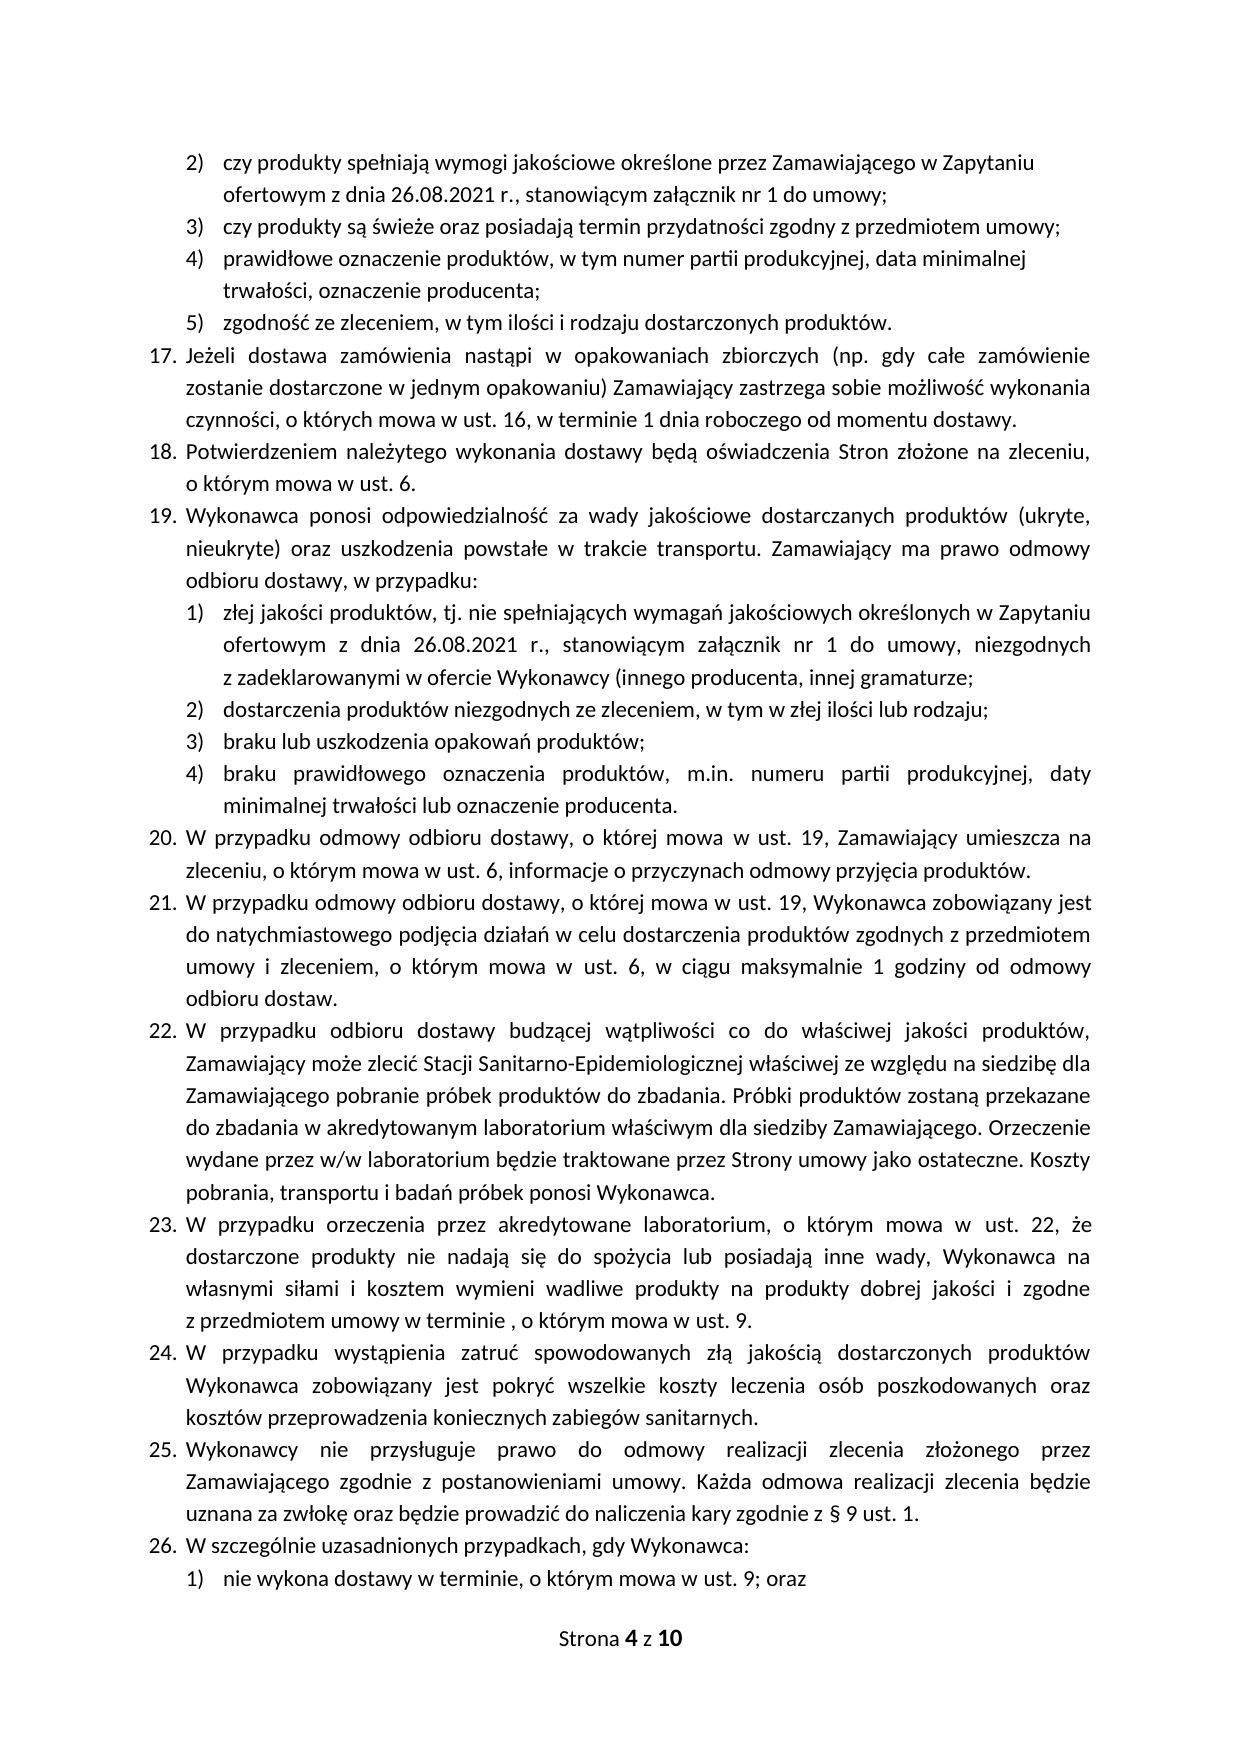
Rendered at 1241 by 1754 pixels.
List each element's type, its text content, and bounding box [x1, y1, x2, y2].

list dostarczenia produktów niezgodnych ze zleceniem, w tym w złej ilości lub rodzaju; [186, 695, 1092, 723]
list W przypadku odmowy odbioru dostawy, o której mowa w ust. 19, Wykonawca zobowiązany jest do natychmiastowego podjęcia działań w celu dostarczenia produktów zgodnych z przedmiotem umowy i zleceniem, o którym mowa w ust. 6, w ciągu maksymalnie 1 godziny od odmowy odbioru dostaw. [148, 888, 1092, 1012]
list zgodność ze zleceniem, w tym ilości i rodzaju dostarczonych produktów. [186, 308, 1092, 337]
list Wykonawcy nie przysługuje prawo do odmowy realizacji zlecenia złożonego przez Zamawiającego zgodnie z postanowieniami umowy. Każda odmowa realizacji zlecenia będzie uznana za zwłokę oraz będzie prowadzić do naliczenia kary zgodnie z § 9 ust. 1. [148, 1435, 1092, 1527]
list W przypadku odmowy odbioru dostawy, o której mowa w ust. 19, Zamawiający umieszcza na zleceniu, o którym mowa w ust. 6, informacje o przyczynach odmowy przyjęcia produktów. [148, 823, 1092, 884]
list W przypadku wystąpienia zatruć spowodowanych złą jakością dostarczonych produktów Wykonawca zobowiązany jest pokryć wszelkie koszty leczenia osób poszkodowanych oraz kosztów przeprowadzenia koniecznych zabiegów sanitarnych. [148, 1338, 1092, 1431]
list prawidłowe oznaczenie produktów, w tym numer partii produkcyjnej, data minimalnej trwałości, oznaczenie producenta; [186, 244, 1092, 304]
list W przypadku orzeczenia przez akredytowane laboratorium, o którym mowa w ust. 22, że dostarczone produkty nie nadają się do spożycia lub posiadają inne wady, Wykonawca na własnymi siłami i kosztem wymieni wadliwe produkty na produkty dobrej jakości i zgodne z przedmiotem umowy w terminie , o którym mowa w ust. 9. [148, 1210, 1092, 1334]
list W szczególnie uzasadnionych przypadkach, gdy Wykonawca: [148, 1532, 1092, 1560]
list Wykonawca ponosi odpowiedzialność za wady jakościowe dostarczanych produktów (ukryte, nieukryte) oraz uszkodzenia powstałe w trakcie transportu. Zamawiający ma prawo odmowy odbioru dostawy, w przypadku: [148, 502, 1092, 594]
list nie wykona dostawy w terminie, o którym mowa w ust. 9; oraz [766, 1564, 1092, 1592]
list braku lub uszkodzenia opakowań produktów; [186, 727, 1092, 755]
list czy produkty są świeże oraz posiadają termin przydatności zgodny z przedmiotem umowy; [186, 212, 1092, 240]
list Potwierdzeniem należytego wykonania dostawy będą oświadczenia Stron złożone na zleceniu, o którym mowa w ust. 6. [148, 437, 1092, 497]
list czy produkty spełniają wymogi jakościowe określone przez Zamawiającego w Zapytaniu ofertowym z dnia 26.08.2021 r., stanowiącym załącznik nr 1 do umowy; [186, 148, 1092, 208]
list złej jakości produktów, tj. nie spełniających wymagań jakościowych określonych w Zapytaniu ofertowym z dnia 26.08.2021 r., stanowiącym załącznik nr 1 do umowy, niezgodnych z zadeklarowanymi w ofercie Wykonawcy (innego producenta, innej gramaturze; [186, 598, 1092, 691]
list Jeżeli dostawa zamówienia nastąpi w opakowaniach zbiorczych (np. gdy całe zamówienie zostanie dostarczone w jednym opakowaniu) Zamawiający zastrzega sobie możliwość wykonania czynności, o których mowa w ust. 16, w terminie 1 dnia roboczego od momentu dostawy. [148, 341, 1092, 433]
list braku prawidłowego oznaczenia produktów, m.in. numeru partii produkcyjnej, daty minimalnej trwałości lub oznaczenie producenta. [186, 759, 1092, 819]
list nie wykona dostawy w terminie, o którym mowa w ust. 9; oraz [186, 1564, 703, 1592]
list W przypadku odbioru dostawy budzącej wątpliwości co do właściwej jakości produktów, Zamawiający może zlecić Stacji Sanitarno-Epidemiologicznej właściwej ze względu na siedzibę dla Zamawiającego pobranie próbek produktów do zbadania. Próbki produktów zostaną przekazane do zbadania w akredytowanym laboratorium właściwym dla siedziby Zamawiającego. Orzeczenie wydane przez w/w laboratorium będzie traktowane przez Strony umowy jako ostateczne. Koszty pobrania, transportu i badań próbek ponosi Wykonawca. [148, 1017, 1092, 1206]
